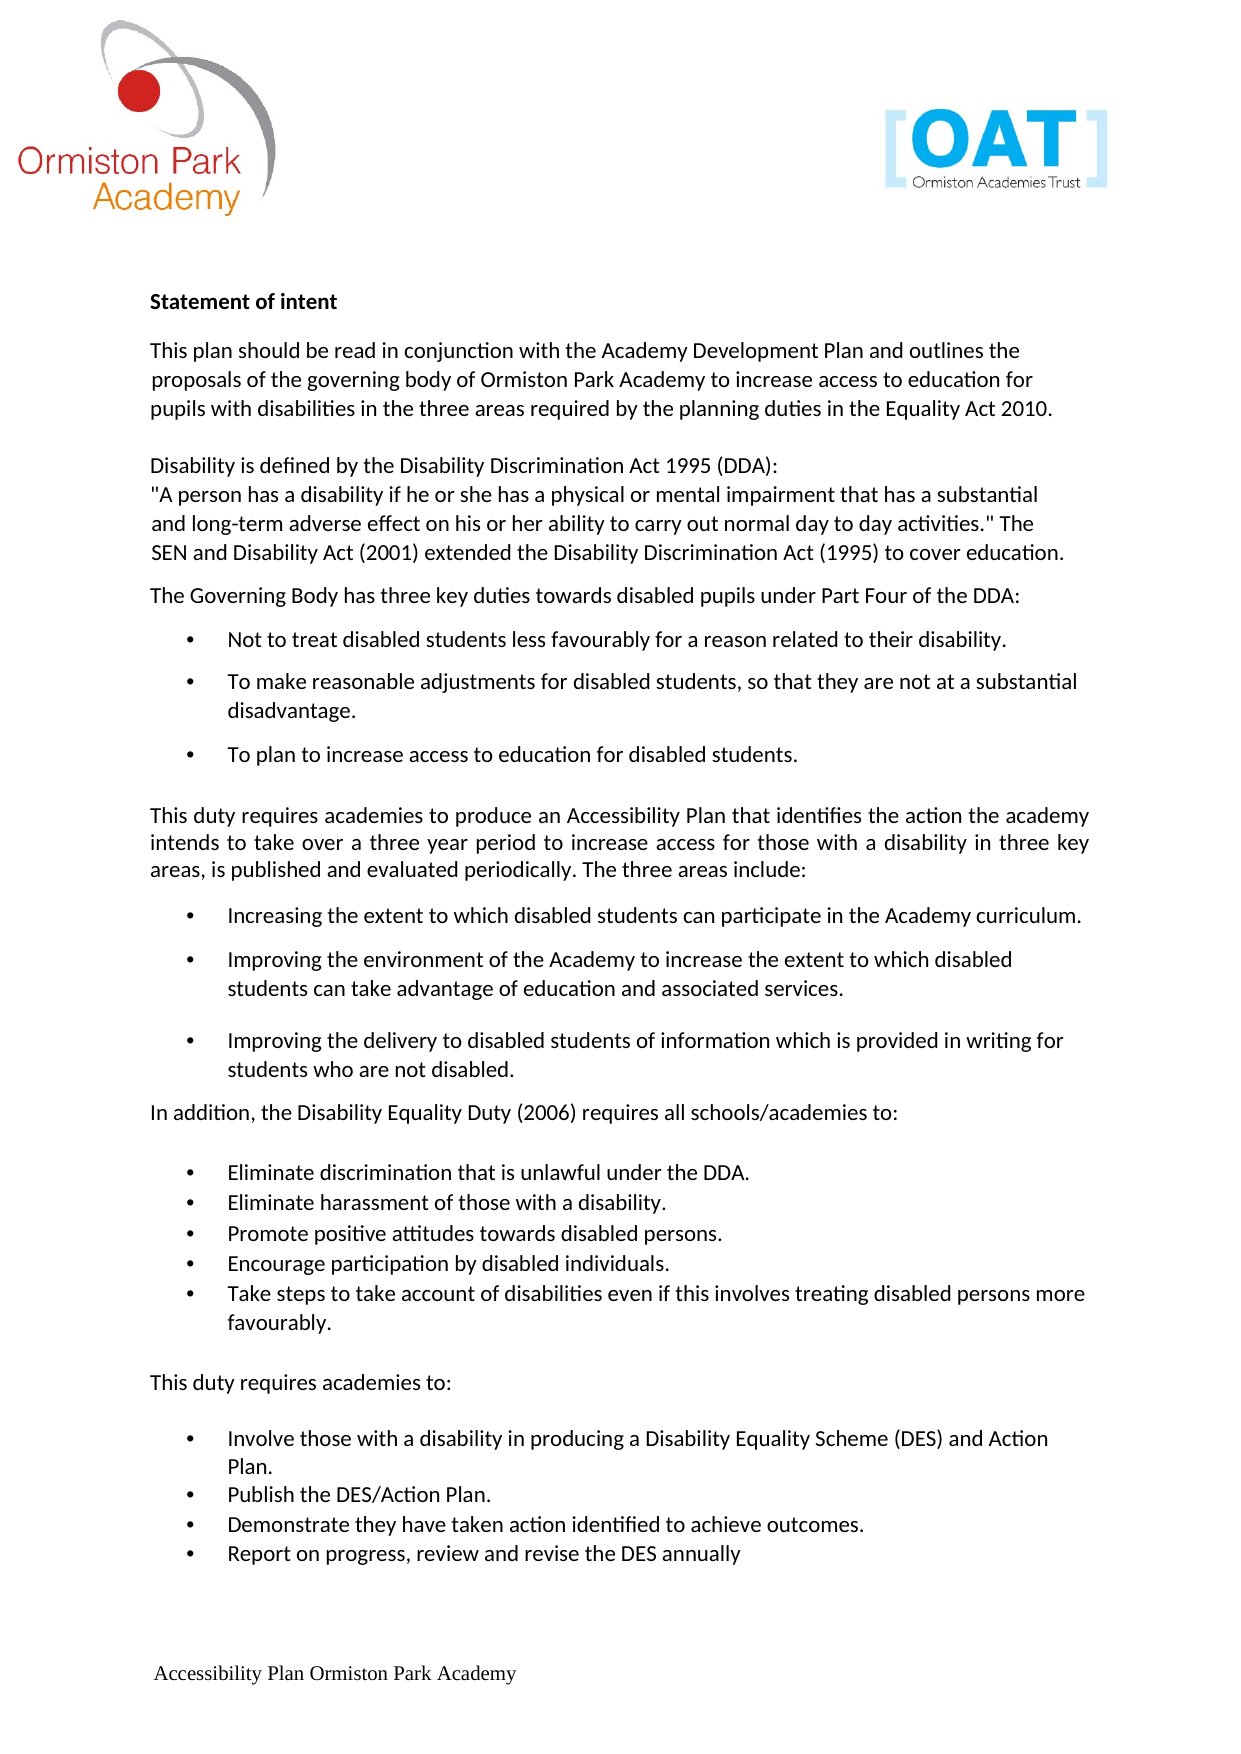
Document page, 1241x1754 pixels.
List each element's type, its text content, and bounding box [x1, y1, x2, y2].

text The Governing Body has three key duties towards disabled pupils under Part Four of the DDA: [150, 581, 1091, 609]
text Disability is defined by the Disability Discrimination Act 1995 (DDA): [150, 452, 1091, 480]
list Eliminate harassment of those with a disability. [186, 1188, 1091, 1216]
list To make reasonable adjustments for disabled students, so that they are not at a substantial disadvantage. [186, 667, 1091, 724]
text pupils with disabilities in the three areas required by the planning duties in the Equality Act 2010. [150, 394, 1091, 422]
text This duty requires academies to produce an Accessibility Plan that identifies the action the academy intends to take over a three year period to increase access for those with a disability in three key areas, is published and evaluated periodically. The three areas include: [150, 802, 1091, 884]
list Involve those with a disability in producing a Disability Equality Scheme (DES) and Action Plan. [186, 1424, 1091, 1480]
list Promote positive attitudes towards disabled persons. [186, 1219, 1091, 1247]
list To plan to increase access to education for disabled students. [186, 740, 1091, 768]
list Increasing the extent to which disabled students can participate in the Academy curriculum. [186, 901, 1091, 929]
picture [866, 94, 1125, 202]
list Not to treat disabled students less favourably for a reason related to their disability. [186, 625, 1091, 653]
text This plan should be read in conjunction with the Academy Development Plan and outlines the proposals of the governing body of Ormiston Park Academy to increase access to education for [150, 336, 1091, 393]
picture [18, 20, 278, 217]
text In addition, the Disability Equality Duty (2006) requires all schools/academies to: [150, 1098, 1091, 1126]
list Improving the delivery to disabled students of information which is provided in writing for students who are not disabled. [186, 1026, 1091, 1083]
list Report on progress, review and revise the DES annually [186, 1539, 1091, 1567]
list Demonstrate they have taken action identified to achieve outcomes. [186, 1511, 1091, 1539]
text Statement of intent [150, 287, 1091, 315]
list Take steps to take account of disabilities even if this involves treating disabled persons more favourably. [186, 1279, 1091, 1336]
text "A person has a disability if he or she has a physical or mental impairment that has a substantial and long-term adverse effect on his or her ability to carry out normal day to day activities." The SEN and Disability Act (2001) extended the Disability Discrimination Act (1995) to cover education. [150, 481, 1071, 566]
list Eliminate discrimination that is unlawful under the DDA. [186, 1158, 1091, 1186]
text This duty requires academies to: [150, 1368, 1091, 1396]
list Improving the environment of the Academy to increase the extent to which disabled students can take advantage of education and associated services. [186, 945, 1091, 1002]
list Encourage participation by disabled individuals. [186, 1249, 1091, 1277]
list Publish the DES/Action Plan. [186, 1480, 1091, 1508]
